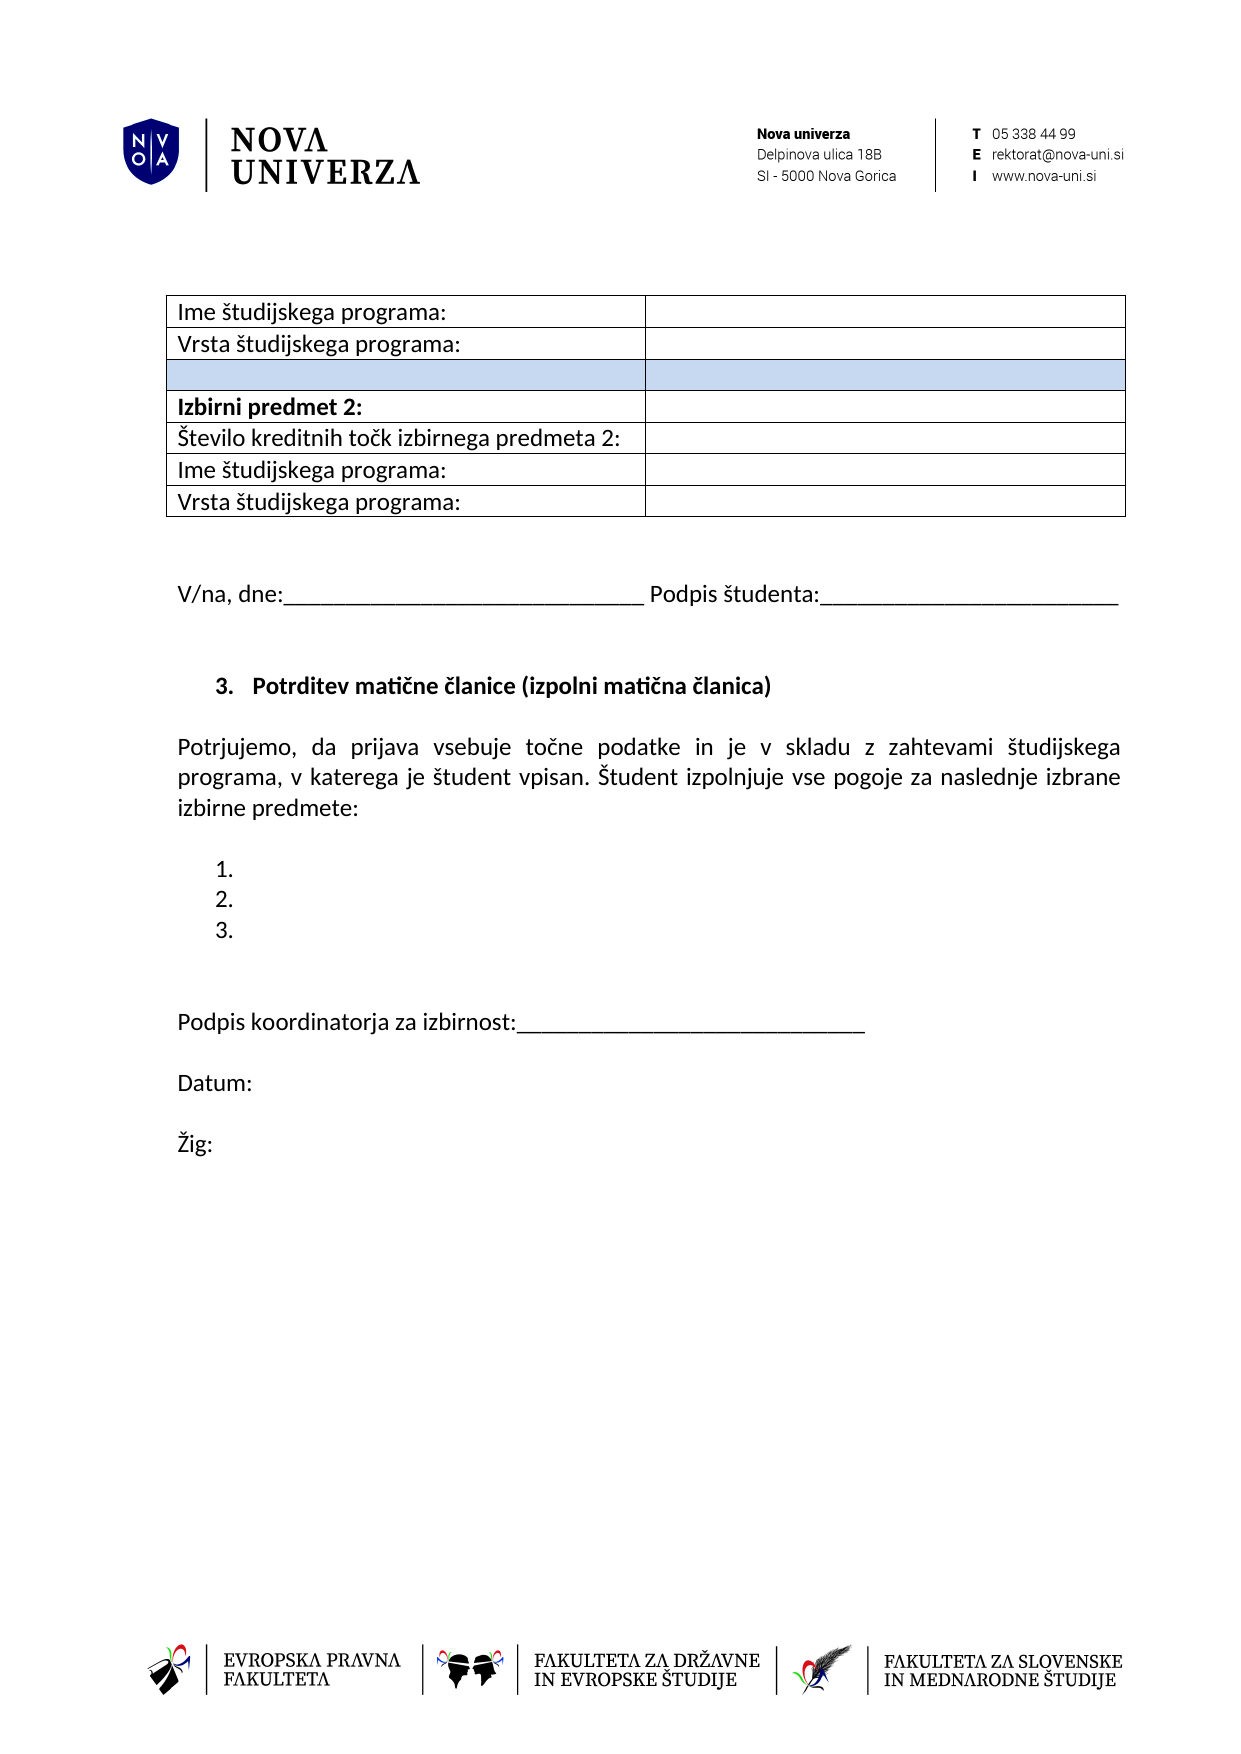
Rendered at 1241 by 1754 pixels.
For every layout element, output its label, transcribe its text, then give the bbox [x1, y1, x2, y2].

text Datum: [177, 1067, 1122, 1097]
table_cell Vrsta študijskega programa: [167, 328, 645, 358]
list Potrditev matične članice (izpolni matična članica) [215, 670, 1122, 700]
text Potrjujemo, da prijava vsebuje točne podatke in je v skladu z zahtevami študijskega programa, v katerega je študent vpisan. Študent izpolnjuje vse pogoje za naslednje izbrane izbirne predmete: [177, 731, 1122, 822]
table_cell [167, 360, 645, 390]
table_cell [646, 328, 1125, 358]
table_cell Izbirni predmet 2: [167, 391, 645, 422]
table_cell [646, 454, 1125, 485]
table_cell [646, 296, 1125, 327]
text Podpis koordinatorja za izbirnost:____________________________ [177, 1006, 1122, 1036]
table_cell Ime študijskega programa: [167, 296, 645, 327]
table_cell Ime študijskega programa: [167, 454, 645, 485]
table_cell [646, 391, 1125, 422]
picture [0, 0, 1241, 208]
table_cell [646, 360, 1125, 390]
picture [0, 1624, 1239, 1754]
table_cell [646, 423, 1125, 453]
table_cell [646, 486, 1125, 516]
table_cell Število kreditnih točk izbirnega predmeta 2: [167, 423, 645, 453]
text V/na, dne:_____________________________ Podpis študenta:________________________ [177, 578, 1122, 609]
text Žig: [177, 1128, 1122, 1158]
table_cell Vrsta študijskega programa: [167, 486, 645, 516]
